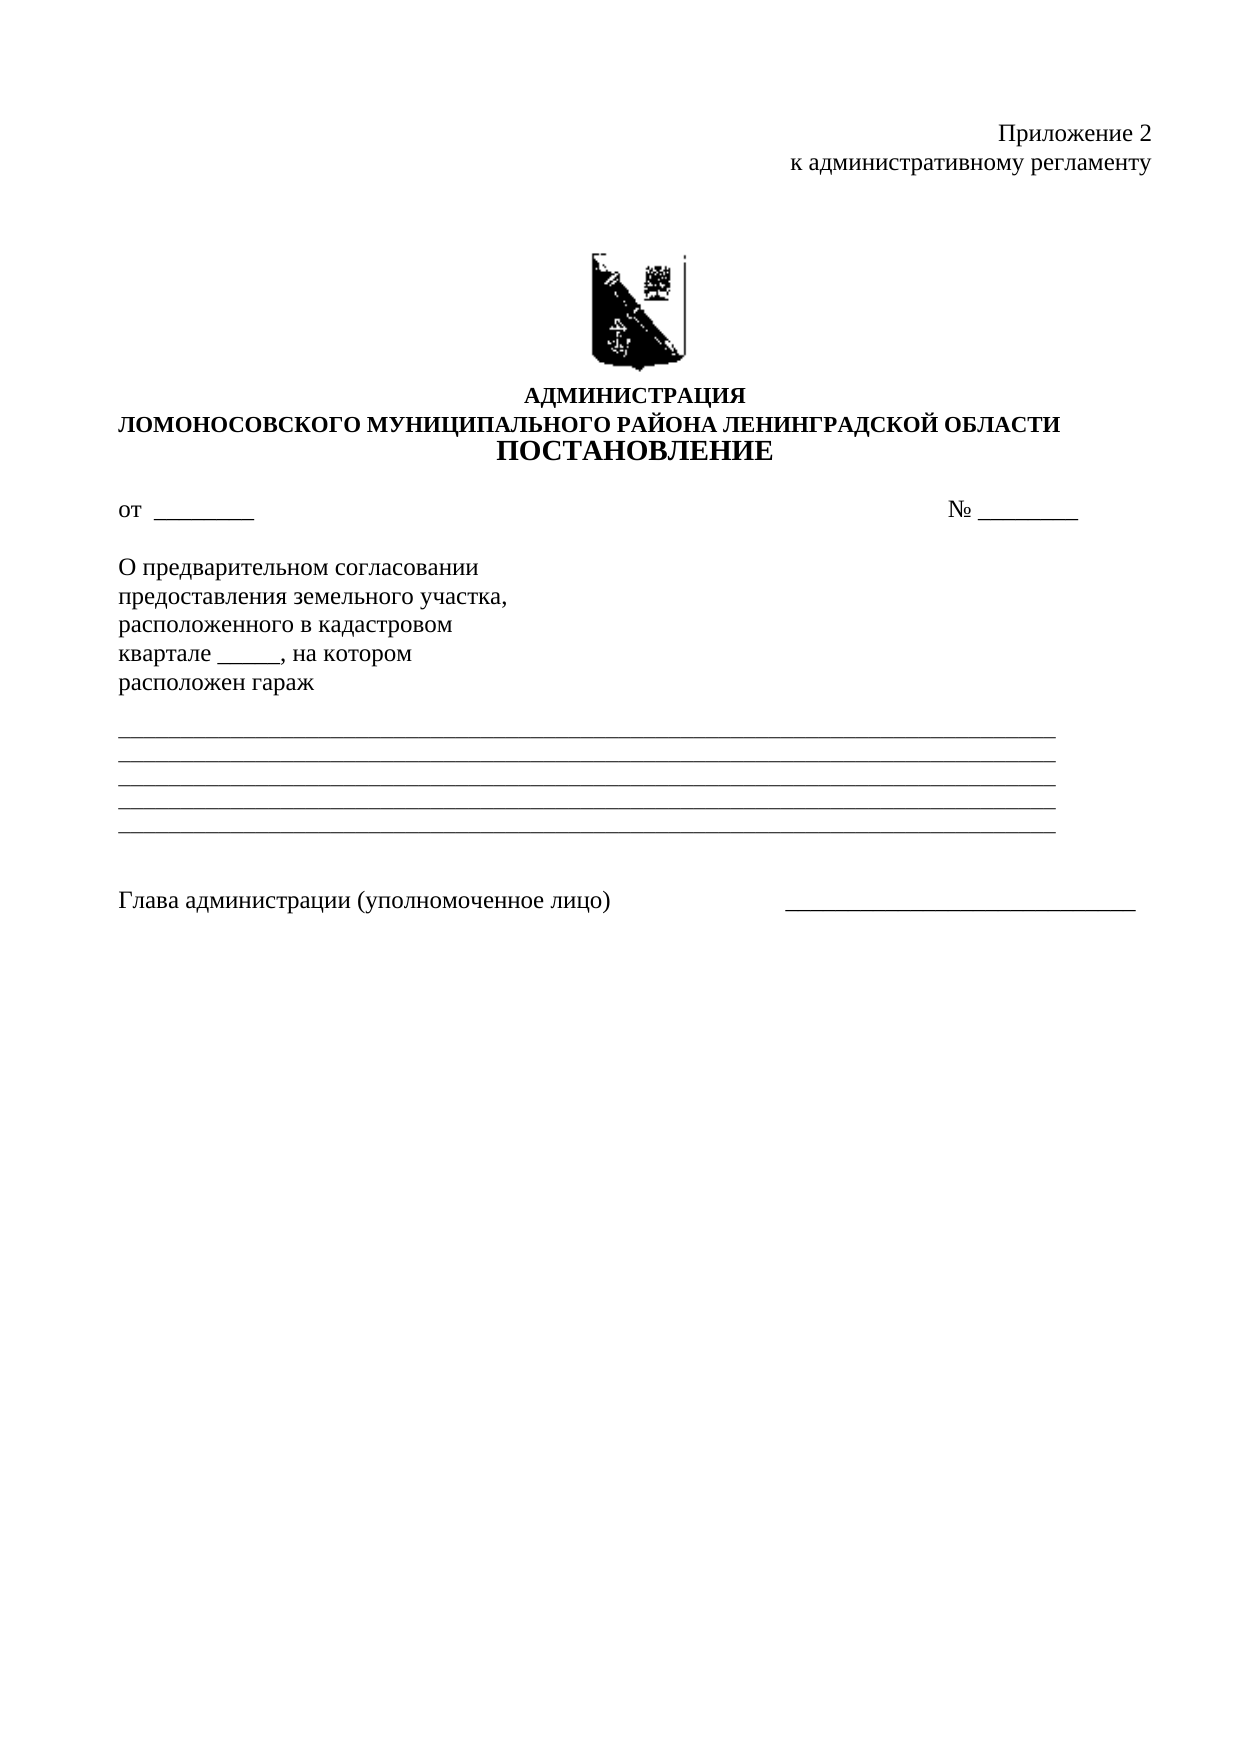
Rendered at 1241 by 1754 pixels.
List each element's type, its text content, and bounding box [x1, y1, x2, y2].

text О предварительном согласовании предоставления земельного участка, расположенного в кадастровом квартале _____, на котором расположен гараж [118, 552, 532, 696]
text ___________________________________________________________________________ [118, 814, 1152, 838]
text ___________________________________________________________________________ [118, 767, 1152, 790]
text ___________________________________________________________________________ [118, 719, 1152, 743]
text ___________________________________________________________________________ [118, 790, 1152, 814]
text Приложение 2 [118, 118, 1152, 147]
text ___________________________________________________________________________ [118, 743, 1152, 767]
text от ________ № ________ [118, 495, 1152, 523]
text к административному регламенту [118, 147, 1152, 176]
text Глава администрации (уполномоченное лицо) ____________________________ [118, 885, 1152, 914]
text ЛОМОНОСОВСКОГО МУНИЦИПАЛЬНОГО РАЙОНА ЛЕНИНГРАДСКОЙ ОБЛАСТИ [118, 409, 1152, 438]
text АДМИНИСТРАЦИЯ [118, 381, 1152, 409]
text ПОСТАНОВЛЕНИЕ [118, 438, 1152, 466]
